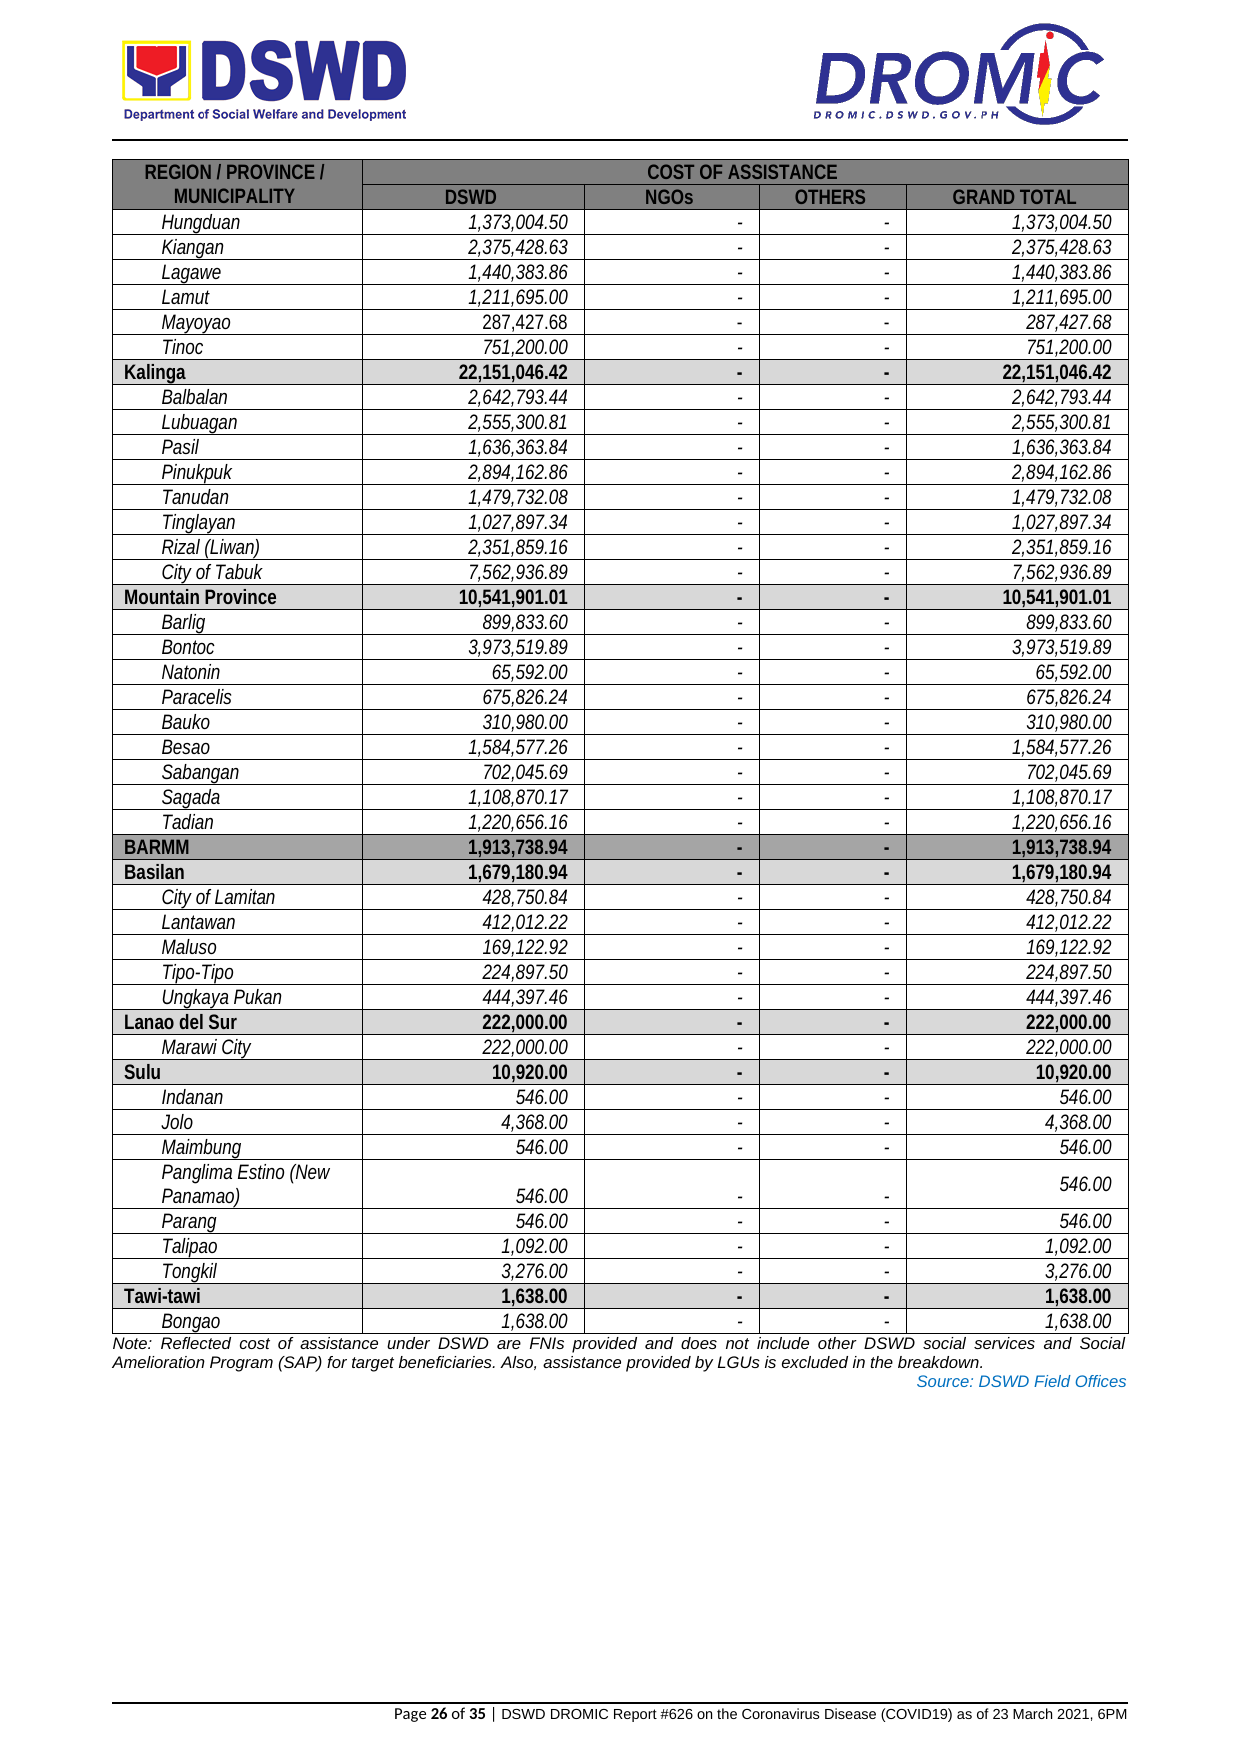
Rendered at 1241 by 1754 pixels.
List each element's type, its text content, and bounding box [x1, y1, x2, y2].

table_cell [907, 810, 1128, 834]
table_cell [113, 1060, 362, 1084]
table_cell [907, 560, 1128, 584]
picture [781, 23, 1133, 125]
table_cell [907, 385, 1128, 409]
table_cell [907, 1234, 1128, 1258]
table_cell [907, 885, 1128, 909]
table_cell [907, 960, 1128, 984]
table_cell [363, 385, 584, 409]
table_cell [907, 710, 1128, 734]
table_header REGION / PROVINCE / MUNICIPALITY [113, 160, 362, 209]
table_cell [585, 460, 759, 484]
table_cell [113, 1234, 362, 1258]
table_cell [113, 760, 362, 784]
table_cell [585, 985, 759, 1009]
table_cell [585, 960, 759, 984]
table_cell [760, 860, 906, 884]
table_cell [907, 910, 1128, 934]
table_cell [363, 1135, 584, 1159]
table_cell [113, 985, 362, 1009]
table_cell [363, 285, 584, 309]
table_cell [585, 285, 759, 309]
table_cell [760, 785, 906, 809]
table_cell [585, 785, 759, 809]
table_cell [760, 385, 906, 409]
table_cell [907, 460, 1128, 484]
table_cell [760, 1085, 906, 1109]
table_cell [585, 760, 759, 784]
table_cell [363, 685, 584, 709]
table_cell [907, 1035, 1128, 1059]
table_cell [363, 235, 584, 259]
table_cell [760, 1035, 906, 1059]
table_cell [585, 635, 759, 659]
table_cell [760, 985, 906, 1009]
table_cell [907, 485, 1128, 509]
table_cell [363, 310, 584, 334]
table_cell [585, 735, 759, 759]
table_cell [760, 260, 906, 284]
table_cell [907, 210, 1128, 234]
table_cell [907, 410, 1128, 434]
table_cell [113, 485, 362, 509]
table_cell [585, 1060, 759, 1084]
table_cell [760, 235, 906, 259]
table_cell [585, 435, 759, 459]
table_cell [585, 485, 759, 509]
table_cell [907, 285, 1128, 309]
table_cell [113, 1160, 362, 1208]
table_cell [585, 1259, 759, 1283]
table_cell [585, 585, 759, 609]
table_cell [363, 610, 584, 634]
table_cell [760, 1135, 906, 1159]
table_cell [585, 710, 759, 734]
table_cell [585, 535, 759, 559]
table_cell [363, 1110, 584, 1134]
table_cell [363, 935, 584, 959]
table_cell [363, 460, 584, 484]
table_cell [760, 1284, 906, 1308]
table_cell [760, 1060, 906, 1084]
text Note: Reflected cost of assistance under DSWD are FNIs provided and does not include other DSWD social services and Social Amelioration Program (SAP) for target beneficiaries. Also, assistance provided by LGUs is excluded in the breakdown. [112, 1334, 1128, 1372]
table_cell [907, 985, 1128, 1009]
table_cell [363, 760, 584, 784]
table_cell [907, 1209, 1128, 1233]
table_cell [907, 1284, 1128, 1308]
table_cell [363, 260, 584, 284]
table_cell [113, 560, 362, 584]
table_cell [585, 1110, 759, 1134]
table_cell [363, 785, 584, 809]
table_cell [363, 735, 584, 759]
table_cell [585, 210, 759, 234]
table_cell GRAND TOTAL [907, 185, 1128, 209]
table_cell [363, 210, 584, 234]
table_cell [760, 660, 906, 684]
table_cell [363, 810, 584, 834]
table_cell DSWD [363, 185, 584, 209]
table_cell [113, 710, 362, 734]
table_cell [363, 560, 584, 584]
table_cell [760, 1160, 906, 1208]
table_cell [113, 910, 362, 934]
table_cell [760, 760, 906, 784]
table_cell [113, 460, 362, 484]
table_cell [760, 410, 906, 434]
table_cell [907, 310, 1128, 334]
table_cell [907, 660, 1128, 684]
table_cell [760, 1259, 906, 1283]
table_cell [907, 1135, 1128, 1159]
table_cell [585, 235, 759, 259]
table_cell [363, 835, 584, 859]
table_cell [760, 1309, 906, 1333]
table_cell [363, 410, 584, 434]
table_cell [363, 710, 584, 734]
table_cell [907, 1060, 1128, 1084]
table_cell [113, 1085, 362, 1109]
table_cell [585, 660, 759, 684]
table_cell NGOs [585, 185, 759, 209]
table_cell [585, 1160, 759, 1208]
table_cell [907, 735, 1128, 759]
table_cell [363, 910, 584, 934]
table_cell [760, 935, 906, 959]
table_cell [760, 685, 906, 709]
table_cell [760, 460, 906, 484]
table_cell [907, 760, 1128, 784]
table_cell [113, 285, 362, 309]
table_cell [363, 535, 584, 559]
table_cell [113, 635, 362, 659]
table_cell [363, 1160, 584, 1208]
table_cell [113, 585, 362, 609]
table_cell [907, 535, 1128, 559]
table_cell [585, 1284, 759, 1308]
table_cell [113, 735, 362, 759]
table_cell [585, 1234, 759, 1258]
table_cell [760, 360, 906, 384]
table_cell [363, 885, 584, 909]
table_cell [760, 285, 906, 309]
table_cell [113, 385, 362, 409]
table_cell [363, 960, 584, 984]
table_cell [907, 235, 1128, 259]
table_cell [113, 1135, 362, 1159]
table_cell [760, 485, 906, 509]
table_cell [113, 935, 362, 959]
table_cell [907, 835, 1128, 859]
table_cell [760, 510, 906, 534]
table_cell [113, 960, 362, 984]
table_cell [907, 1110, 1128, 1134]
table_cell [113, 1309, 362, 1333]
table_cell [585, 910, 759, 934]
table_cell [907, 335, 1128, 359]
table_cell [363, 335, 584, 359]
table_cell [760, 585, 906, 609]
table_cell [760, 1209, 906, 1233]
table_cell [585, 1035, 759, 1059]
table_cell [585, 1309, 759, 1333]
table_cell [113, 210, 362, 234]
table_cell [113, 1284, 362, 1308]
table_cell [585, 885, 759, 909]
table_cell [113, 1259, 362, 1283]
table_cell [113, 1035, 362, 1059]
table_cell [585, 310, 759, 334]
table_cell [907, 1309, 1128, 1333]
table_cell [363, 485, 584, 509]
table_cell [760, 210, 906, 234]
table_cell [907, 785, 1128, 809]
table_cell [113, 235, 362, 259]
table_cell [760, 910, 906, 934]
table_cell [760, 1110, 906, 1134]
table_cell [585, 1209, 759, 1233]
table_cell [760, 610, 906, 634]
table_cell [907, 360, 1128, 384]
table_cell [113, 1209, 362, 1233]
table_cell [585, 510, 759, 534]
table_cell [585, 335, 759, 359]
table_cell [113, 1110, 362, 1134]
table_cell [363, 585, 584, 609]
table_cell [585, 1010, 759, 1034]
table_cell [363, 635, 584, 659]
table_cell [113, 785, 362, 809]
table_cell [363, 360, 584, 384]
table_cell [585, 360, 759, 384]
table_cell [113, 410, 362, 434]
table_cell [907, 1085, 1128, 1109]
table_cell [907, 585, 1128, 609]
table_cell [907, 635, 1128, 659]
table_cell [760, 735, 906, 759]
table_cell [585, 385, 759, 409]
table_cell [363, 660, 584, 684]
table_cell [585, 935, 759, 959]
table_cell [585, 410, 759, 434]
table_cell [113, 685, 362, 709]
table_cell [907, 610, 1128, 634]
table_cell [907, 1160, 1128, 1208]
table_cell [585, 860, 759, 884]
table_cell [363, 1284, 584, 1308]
text Source: DSWD Field Offices [112, 1372, 1128, 1391]
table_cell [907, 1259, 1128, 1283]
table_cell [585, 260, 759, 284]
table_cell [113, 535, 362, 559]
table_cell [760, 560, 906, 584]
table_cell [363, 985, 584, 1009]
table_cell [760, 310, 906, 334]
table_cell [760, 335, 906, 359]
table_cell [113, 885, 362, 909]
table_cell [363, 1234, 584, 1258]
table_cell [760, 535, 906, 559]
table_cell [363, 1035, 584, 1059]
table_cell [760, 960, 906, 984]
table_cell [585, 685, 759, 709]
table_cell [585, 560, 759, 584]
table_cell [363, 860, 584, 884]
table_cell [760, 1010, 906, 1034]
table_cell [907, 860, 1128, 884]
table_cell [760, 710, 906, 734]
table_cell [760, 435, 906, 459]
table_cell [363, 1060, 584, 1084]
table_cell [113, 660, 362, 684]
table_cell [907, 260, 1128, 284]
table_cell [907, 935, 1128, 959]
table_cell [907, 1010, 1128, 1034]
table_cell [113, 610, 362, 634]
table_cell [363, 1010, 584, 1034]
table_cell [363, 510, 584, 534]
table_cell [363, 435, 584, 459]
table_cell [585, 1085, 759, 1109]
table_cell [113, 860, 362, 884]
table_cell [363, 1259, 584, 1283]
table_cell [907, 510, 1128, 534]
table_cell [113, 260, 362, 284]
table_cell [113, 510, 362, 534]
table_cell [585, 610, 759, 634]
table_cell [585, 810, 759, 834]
table_cell OTHERS [760, 185, 906, 209]
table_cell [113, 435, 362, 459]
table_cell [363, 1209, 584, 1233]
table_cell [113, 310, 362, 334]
table_header COST OF ASSISTANCE [363, 160, 1128, 184]
picture [112, 37, 416, 125]
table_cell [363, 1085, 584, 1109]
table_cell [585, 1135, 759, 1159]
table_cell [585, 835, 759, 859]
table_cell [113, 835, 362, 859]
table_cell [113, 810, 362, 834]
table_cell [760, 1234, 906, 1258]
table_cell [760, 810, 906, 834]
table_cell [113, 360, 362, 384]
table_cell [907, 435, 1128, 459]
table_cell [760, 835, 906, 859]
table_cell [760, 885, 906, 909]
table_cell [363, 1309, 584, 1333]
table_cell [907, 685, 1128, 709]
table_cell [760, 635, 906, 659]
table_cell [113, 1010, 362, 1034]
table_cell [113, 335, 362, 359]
